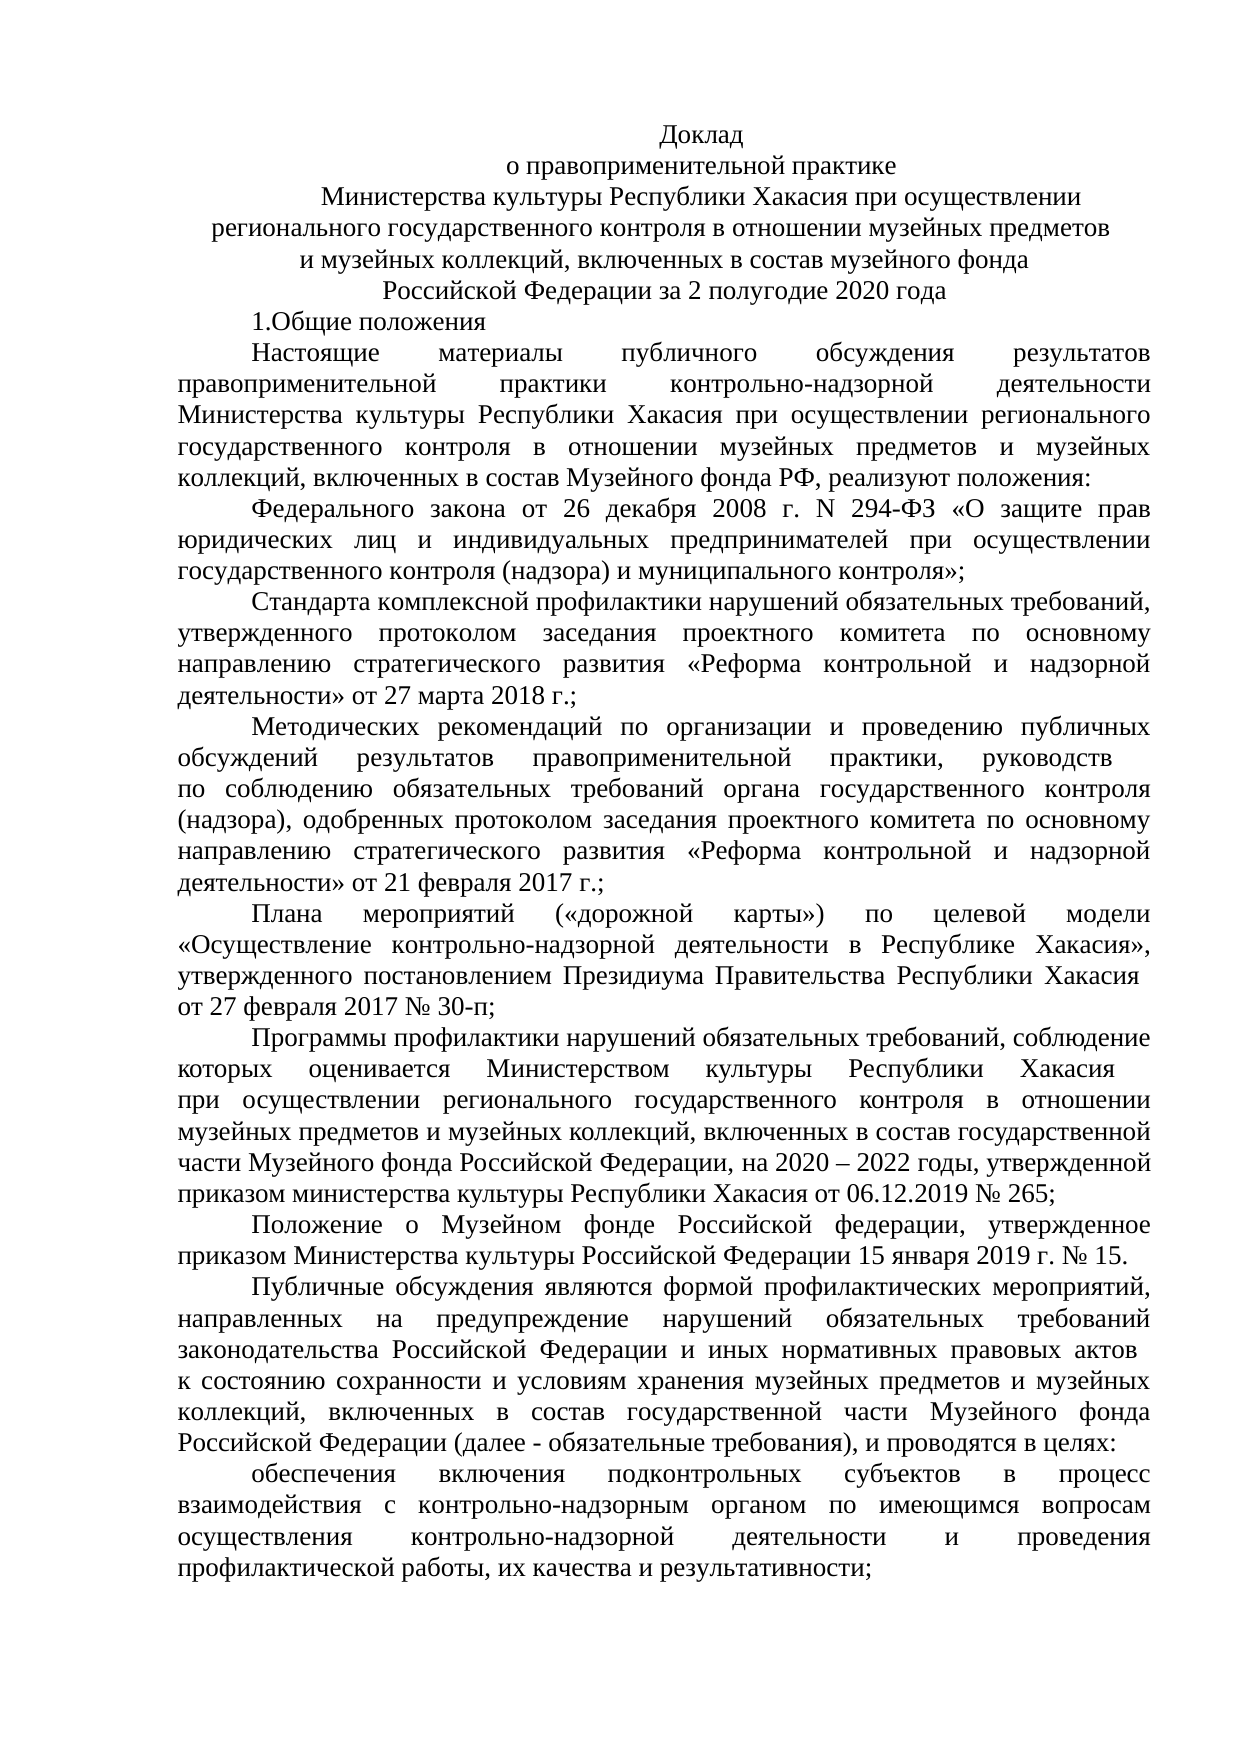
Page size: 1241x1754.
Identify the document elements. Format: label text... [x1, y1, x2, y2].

text Положение о Музейном фонде Российской федерации, утвержденное приказом Министерства культуры Российской Федерации 15 января 2019 г. № 15. [177, 1208, 1152, 1271]
text Публичные обсуждения являются формой профилактических мероприятий, направленных на предупреждение нарушений обязательных требований законодательства Российской Федерации и иных нормативных правовых актов к состоянию сохранности и условиям хранения музейных предметов и музейных коллекций, включенных в состав государственной части Музейного фонда Российской Федерации (далее - обязательные требования), и проводятся в целях: [177, 1271, 1152, 1457]
text обеспечения включения подконтрольных субъектов в процесс взаимодействия с контрольно-надзорным органом по имеющимся вопросам осуществления контрольно-надзорной деятельности и проведения профилактической работы, их качества и результативности; [177, 1457, 1152, 1582]
text Доклад [177, 118, 1152, 149]
text Настоящие материалы публичного обсуждения результатов правоприменительной практики контрольно-надзорной деятельности Министерства культуры Республики Хакасия при осуществлении регионального государственного контроля в отношении музейных предметов и музейных коллекций, включенных в состав Музейного фонда РФ, реализуют положения: [177, 336, 1152, 492]
text Методических рекомендаций по организации и проведению публичных обсуждений результатов правоприменительной практики, руководств по соблюдению обязательных требований органа государственного контроля (надзора), одобренных протоколом заседания проектного комитета по основному направлению стратегического развития «Реформа контрольной и надзорной деятельности» от 21 февраля 2017 г.; [177, 710, 1152, 897]
text 1.Общие положения [177, 305, 1152, 336]
text Стандарта комплексной профилактики нарушений обязательных требований, утвержденного протоколом заседания проектного комитета по основному направлению стратегического развития «Реформа контрольной и надзорной деятельности» от 27 марта 2018 г.; [177, 585, 1152, 710]
text Программы профилактики нарушений обязательных требований, соблюдение которых оценивается Министерством культуры Республики Хакасия при осуществлении регионального государственного контроля в отношении музейных предметов и музейных коллекций, включенных в состав государственной части Музейного фонда Российской Федерации, на 2020 – 2022 годы, утвержденной приказом министерства культуры Республики Хакасия от 06.12.2019 № 265; [177, 1021, 1152, 1208]
text о правоприменительной практике [177, 149, 1152, 180]
text Плана мероприятий («дорожной карты») по целевой модели «Осуществление контрольно-надзорной деятельности в Республике Хакасия», утвержденного постановлением Президиума Правительства Республики Хакасия от 27 февраля 2017 № 30-п; [177, 897, 1152, 1021]
text Министерства культуры Республики Хакасия при осуществлении регионального государственного контроля в отношении музейных предметов и музейных коллекций, включенных в состав музейного фонда Российской Федерации за 2 полугодие 2020 года [177, 180, 1152, 305]
text Федерального закона от 26 декабря 2008 г. N 294-ФЗ «О защите прав юридических лиц и индивидуальных предпринимателей при осуществлении государственного контроля (надзора) и муниципального контроля»; [177, 492, 1152, 585]
